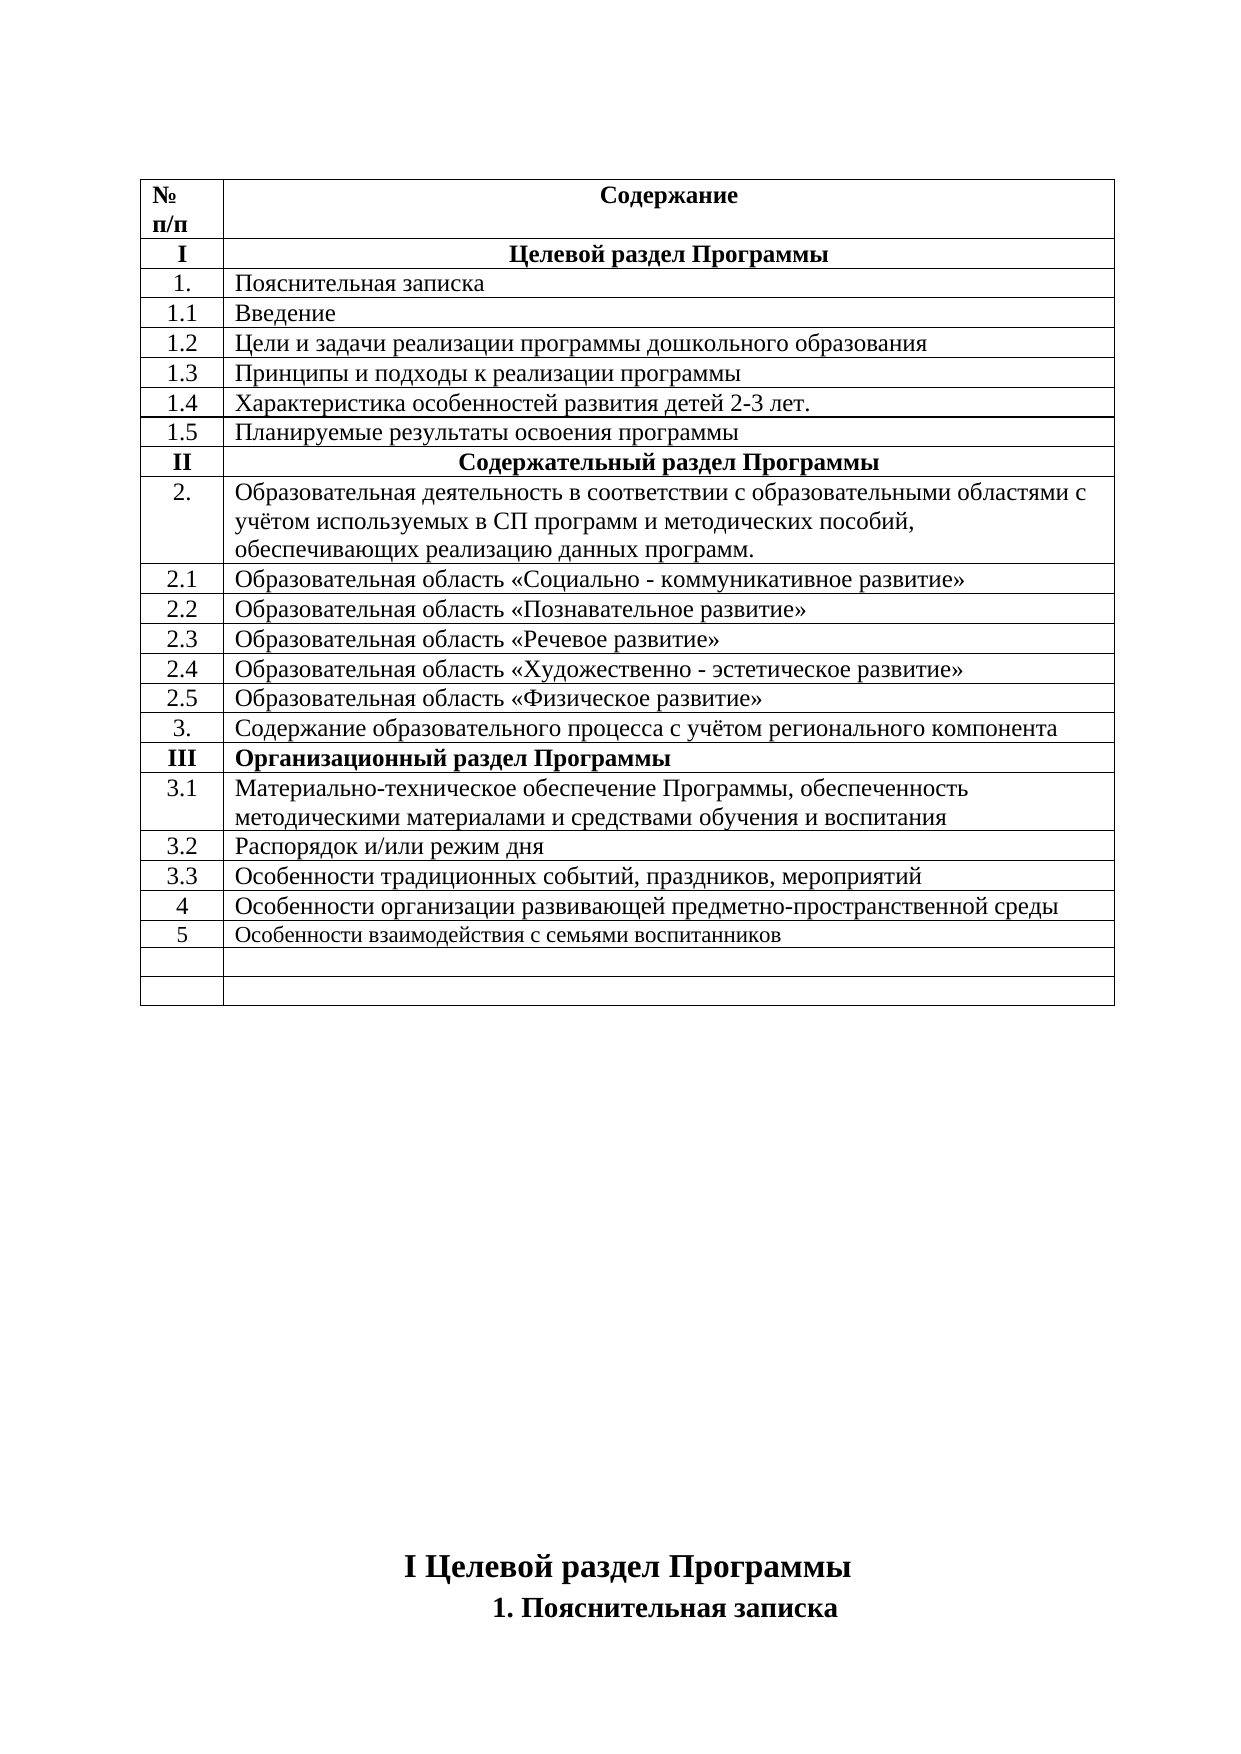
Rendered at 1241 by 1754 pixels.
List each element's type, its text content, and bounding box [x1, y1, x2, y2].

table_cell 3.1 [141, 773, 223, 830]
table_cell 5 [141, 921, 223, 947]
table_cell Материально-техническое обеспечение Программы, обеспеченность методическими материалами и средствами обучения и воспитания [224, 773, 1114, 830]
table_cell Особенности традиционных событий, праздников, мероприятий [224, 861, 1114, 890]
table_cell Образовательная область «Социально - коммуникативное развитие» [224, 564, 1114, 593]
table_cell 1.1 [141, 298, 223, 327]
table_cell Принципы и подходы к реализации программы [224, 358, 1114, 387]
table_cell Образовательная область «Физическое развитие» [224, 684, 1114, 712]
table_cell 4 [141, 891, 223, 920]
table_cell Образовательная область «Художественно - эстетическое развитие» [224, 654, 1114, 682]
table_cell 3. [141, 713, 223, 742]
table_cell Введение [224, 298, 1114, 327]
table_cell Содержательный раздел Программы [224, 447, 1114, 476]
table_cell 2. [141, 477, 223, 563]
table_cell 2.2 [141, 594, 223, 623]
table_cell 3.3 [141, 861, 223, 890]
table_cell 1. [141, 269, 223, 297]
table_cell Содержание образовательного процесса с учётом регионального компонента [224, 713, 1114, 742]
table_cell II [141, 447, 223, 476]
table_cell [224, 977, 1114, 1005]
table_header Содержание [224, 180, 1114, 238]
table_cell Особенности взаимодействия с семьями воспитанников [224, 921, 1114, 947]
table_cell [141, 977, 223, 1005]
table_cell Образовательная деятельность в соответствии с образовательными областями с учётом используемых в СП программ и методических пособий, обеспечивающих реализацию данных программ. [224, 477, 1114, 563]
table_cell Организационный раздел Программы [224, 743, 1114, 772]
table_cell III [141, 743, 223, 772]
table_cell [224, 948, 1114, 976]
table_cell Пояснительная записка [224, 269, 1114, 297]
text I Целевой раздел Программы [103, 1546, 1152, 1584]
table_cell I [141, 239, 223, 267]
table_cell Целевой раздел Программы [224, 239, 1114, 267]
table_cell 2.3 [141, 624, 223, 653]
table_cell 2.5 [141, 684, 223, 712]
table_cell 1.3 [141, 358, 223, 387]
table_cell 3.2 [141, 831, 223, 860]
table_cell Образовательная область «Познавательное развитие» [224, 594, 1114, 623]
table_cell Цели и задачи реализации программы дошкольного образования [224, 328, 1114, 357]
table_header № п/п [141, 180, 223, 238]
table_cell Образовательная область «Речевое развитие» [224, 624, 1114, 653]
table_cell 1.5 [141, 418, 223, 446]
table_cell Планируемые результаты освоения программы [224, 418, 1114, 446]
table_cell [141, 948, 223, 976]
table_cell 2.1 [141, 564, 223, 593]
table_cell 2.4 [141, 654, 223, 682]
table_cell 1.4 [141, 388, 223, 416]
text 1. Пояснительная записка [178, 1590, 1152, 1623]
table_cell Распорядок и/или режим дня [224, 831, 1114, 860]
table_cell Характеристика особенностей развития детей 2-3 лет. [224, 388, 1114, 416]
table_cell Особенности организации развивающей предметно-пространственной среды [224, 891, 1114, 920]
table_cell 1.2 [141, 328, 223, 357]
